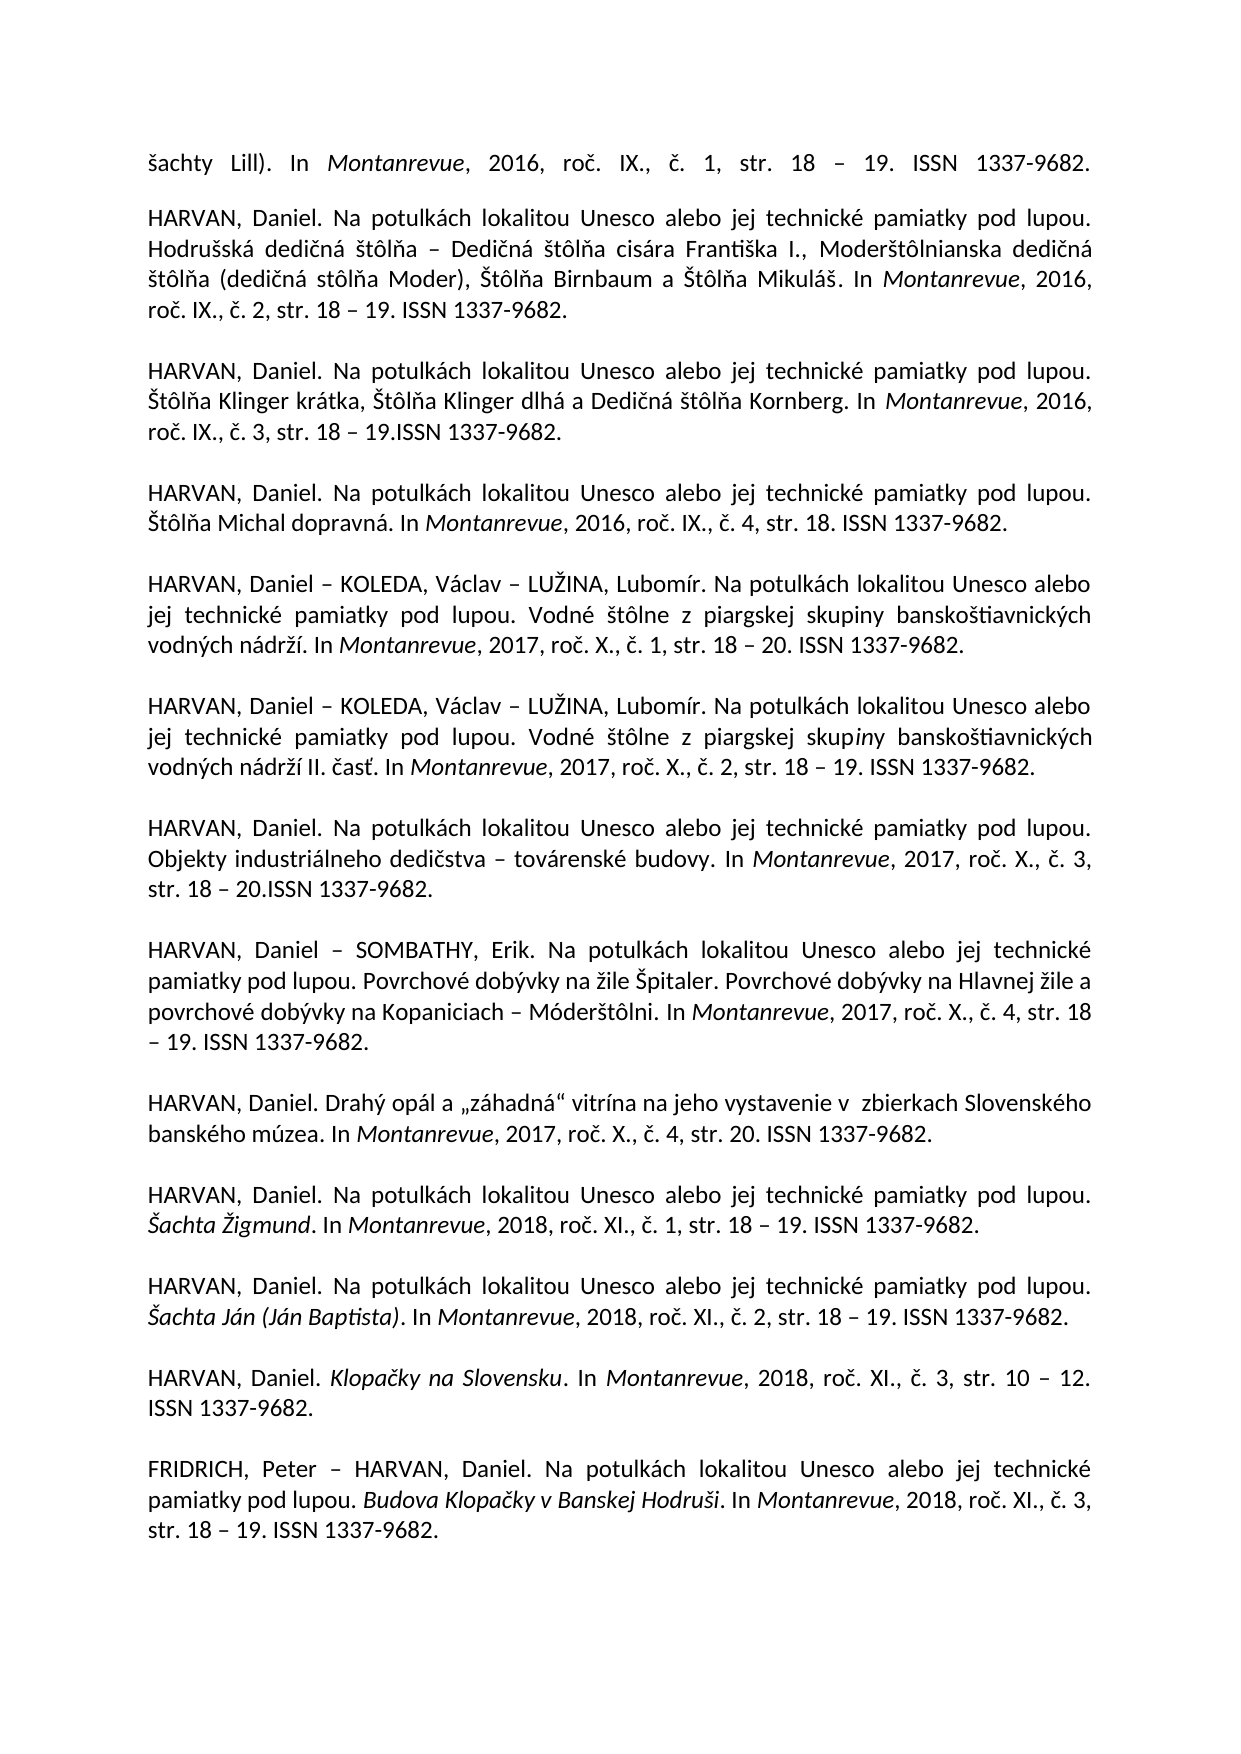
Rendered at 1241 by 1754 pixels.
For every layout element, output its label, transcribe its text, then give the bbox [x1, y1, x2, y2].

text HARVAN, Daniel. Na potulkách lokalitou Unesco alebo jej technické pamiatky pod lupou. Šachta Žigmund. In Montanrevue, 2018, roč. XI., č. 1, str. 18 – 19. ISSN 1337-9682. [148, 1179, 1093, 1240]
text FRIDRICH, Peter – HARVAN, Daniel. Na potulkách lokalitou Unesco alebo jej technické pamiatky pod lupou. Budova Klopačky v Banskej Hodruši. In Montanrevue, 2018, roč. XI., č. 3, str. 18 – 19. ISSN 1337-9682. [148, 1453, 1093, 1545]
text HARVAN, Daniel – KOLEDA, Václav – LUŽINA, Lubomír. Na potulkách lokalitou Unesco alebo jej technické pamiatky pod lupou. Vodné štôlne z piargskej skupiny banskoštiavnických vodných nádrží. In Montanrevue, 2017, roč. X., č. 1, str. 18 – 20. ISSN 1337-9682. [148, 568, 1093, 660]
text HARVAN, Daniel. Na potulkách lokalitou Unesco alebo jej technické pamiatky pod lupou. Štôlňa Michal dopravná. In Montanrevue, 2016, roč. IX., č. 4, str. 18. ISSN 1337-9682. [148, 477, 1093, 538]
text HARVAN, Daniel. Drahý opál a „záhadná“ vitrína na jeho vystavenie v zbierkach Slovenského banského múzea. In Montanrevue, 2017, roč. X., č. 4, str. 20. ISSN 1337-9682. [148, 1087, 1093, 1148]
text HARVAN, Daniel. Klopačky na Slovensku. In Montanrevue, 2018, roč. XI., č. 3, str. 10 – 12. ISSN 1337-9682. [148, 1362, 1093, 1423]
text HARVAN, Daniel – SOMBATHY, Erik. Na potulkách lokalitou Unesco alebo jej technické pamiatky pod lupou. Povrchové dobývky na žile Špitaler. Povrchové dobývky na Hlavnej žile a povrchové dobývky na Kopaniciach – Móderštôlni. In Montanrevue, 2017, roč. X., č. 4, str. 18 – 19. ISSN 1337-9682. [148, 935, 1093, 1057]
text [148, 148, 1093, 202]
text HARVAN, Daniel – KOLEDA, Václav – LUŽINA, Lubomír. Na potulkách lokalitou Unesco alebo jej technické pamiatky pod lupou. Vodné štôlne z piargskej skupiny banskoštiavnických vodných nádrží II. časť. In Montanrevue, 2017, roč. X., č. 2, str. 18 – 19. ISSN 1337-9682. [148, 691, 1093, 782]
text HARVAN, Daniel. Na potulkách lokalitou Unesco alebo jej technické pamiatky pod lupou. Objekty industriálneho dedičstva – továrenské budovy. In Montanrevue, 2017, roč. X., č. 3, str. 18 – 20.ISSN 1337-9682. [148, 813, 1093, 904]
text HARVAN, Daniel. Na potulkách lokalitou Unesco alebo jej technické pamiatky pod lupou. Šachta Ján (Ján Baptista). In Montanrevue, 2018, roč. XI., č. 2, str. 18 – 19. ISSN 1337-9682. [148, 1270, 1093, 1331]
text HARVAN, Daniel. Na potulkách lokalitou Unesco alebo jej technické pamiatky pod lupou. Hodrušská dedičná štôlňa – Dedičná štôlňa cisára Františka I., Moderštôlnianska dedičná štôlňa (dedičná stôlňa Moder), Štôlňa Birnbaum a Štôlňa Mikuláš. In Montanrevue, 2016, roč. IX., č. 2, str. 18 – 19. ISSN 1337-9682. [148, 202, 1093, 324]
text HARVAN, Daniel. Na potulkách lokalitou Unesco alebo jej technické pamiatky pod lupou. Štôlňa Klinger krátka, Štôlňa Klinger dlhá a Dedičná štôlňa Kornberg. In Montanrevue, 2016, roč. IX., č. 3, str. 18 – 19.ISSN 1337-9682. [148, 355, 1093, 446]
